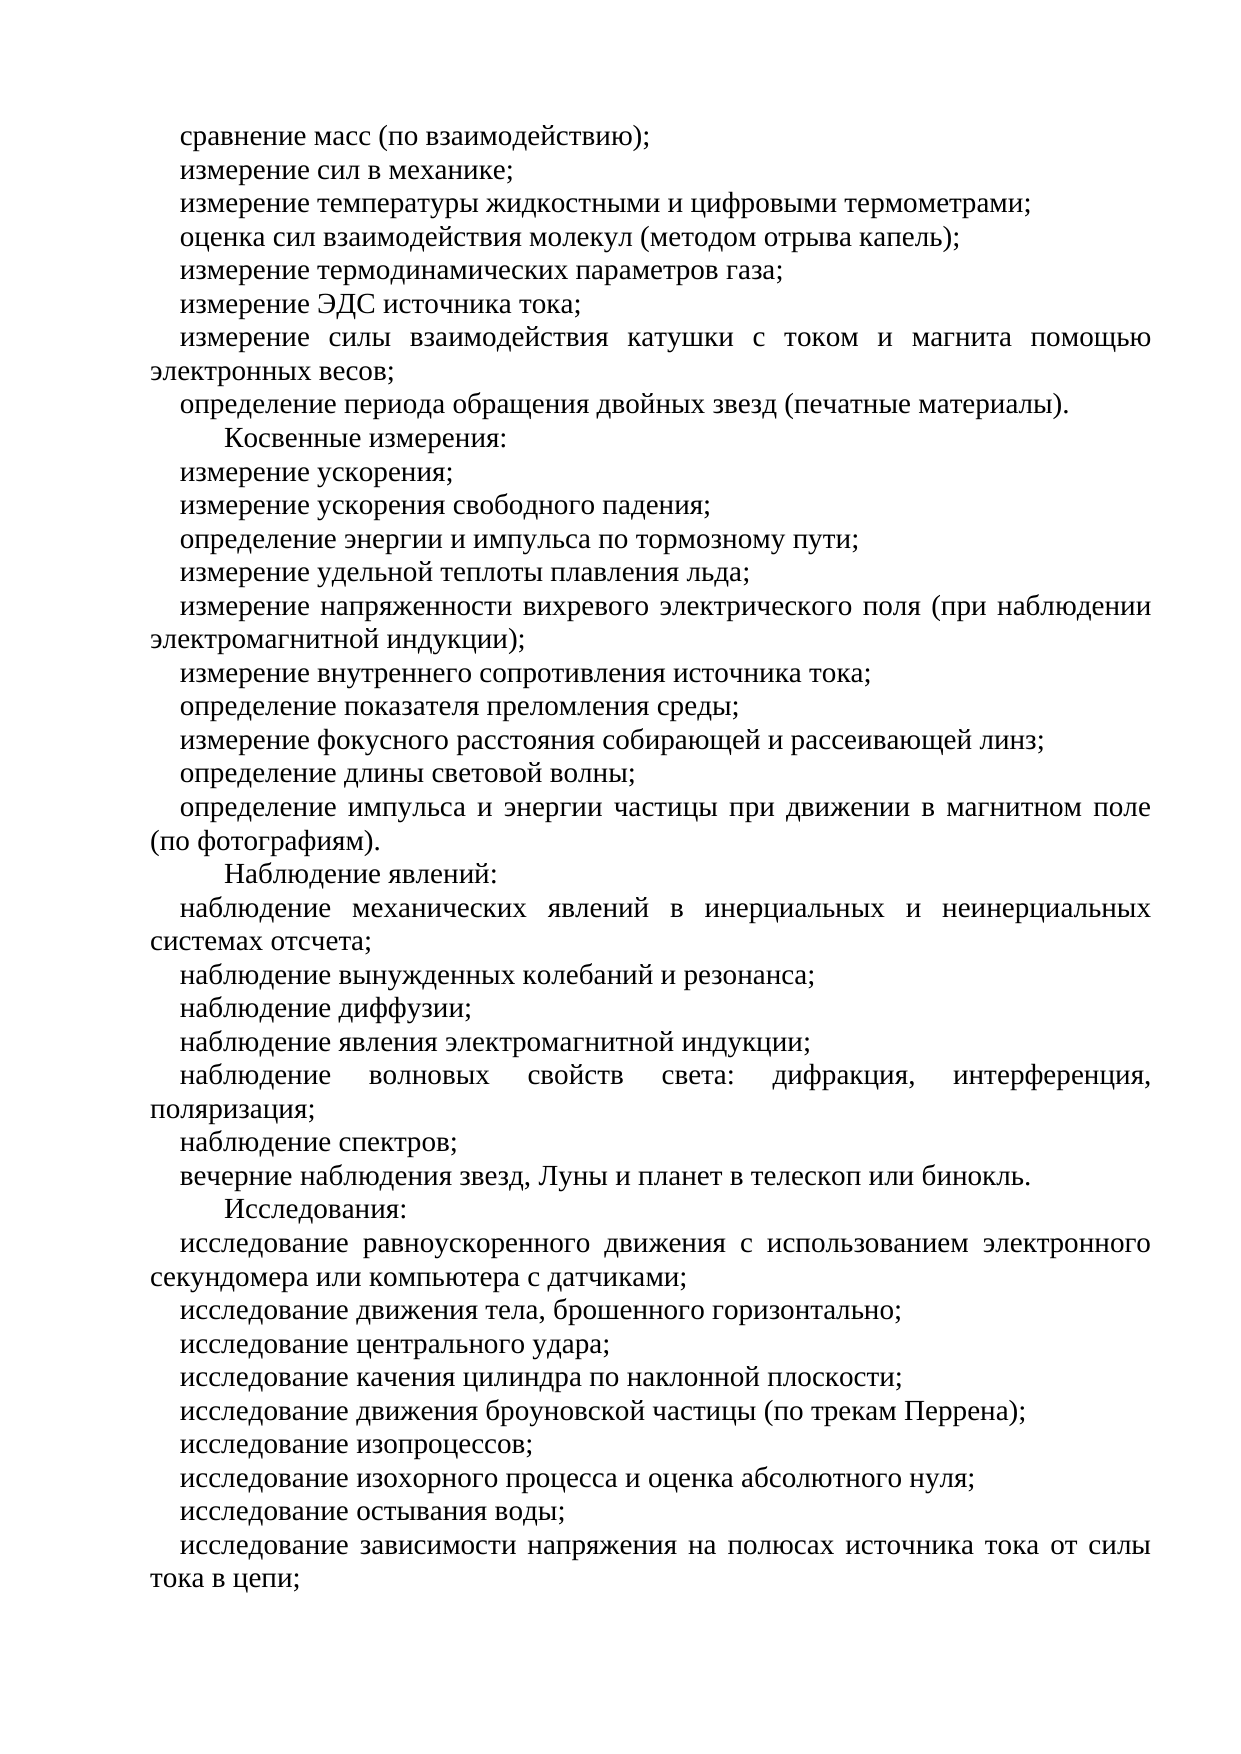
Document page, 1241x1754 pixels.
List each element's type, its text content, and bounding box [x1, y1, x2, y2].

text исследование изохорного процесса и оценка абсолютного нуля; [150, 1460, 1152, 1493]
text измерение внутреннего сопротивления источника тока; [150, 655, 1152, 688]
text измерение напряженности вихревого электрического поля (при наблюдении электромагнитной индукции); [150, 588, 1152, 655]
text исследование зависимости напряжения на полюсах источника тока от силы тока в цепи; [150, 1527, 1152, 1594]
text определение показателя преломления среды; [150, 688, 1152, 722]
text исследование центрального удара; [150, 1326, 1152, 1359]
text сравнение масс (по взаимодействию); [150, 118, 1152, 152]
text определение периода обращения двойных звезд (печатные материалы). [150, 387, 1152, 420]
text исследование изопроцессов; [150, 1426, 1152, 1460]
text определение импульса и энергии частицы при движении в магнитном поле (по фотографиям). [150, 789, 1152, 856]
text исследование качения цилиндра по наклонной плоскости; [150, 1359, 1152, 1393]
text измерение удельной теплоты плавления льда; [150, 554, 1152, 588]
text исследование остывания воды; [150, 1493, 1152, 1527]
text измерение ЭДС источника тока; [150, 286, 1152, 319]
text наблюдение вынужденных колебаний и резонанса; [150, 957, 1152, 990]
text вечерние наблюдения звезд, Луны и планет в телескоп или бинокль. [150, 1158, 1152, 1192]
text измерение температуры жидкостными и цифровыми термометрами; [150, 185, 1152, 219]
text наблюдение явления электромагнитной индукции; [150, 1024, 1152, 1057]
text наблюдение спектров; [150, 1124, 1152, 1158]
text определение энергии и импульса по тормозному пути; [150, 521, 1152, 554]
text наблюдение волновых свойств света: дифракция, интерференция, поляризация; [150, 1057, 1152, 1124]
text Исследования: [150, 1192, 1152, 1225]
text измерение силы взаимодействия катушки с током и магнита помощью электронных весов; [150, 319, 1152, 387]
text измерение ускорения; [150, 454, 1152, 487]
text исследование движения броуновской частицы (по трекам Перрена); [150, 1393, 1152, 1426]
text наблюдение механических явлений в инерциальных и неинерциальных системах отсчета; [150, 890, 1152, 957]
text измерение термодинамических параметров газа; [150, 252, 1152, 286]
text исследование движения тела, брошенного горизонтально; [150, 1292, 1152, 1326]
text оценка сил взаимодействия молекул (методом отрыва капель); [150, 219, 1152, 252]
text Косвенные измерения: [150, 420, 1152, 454]
text измерение ускорения свободного падения; [150, 487, 1152, 521]
text исследование равноускоренного движения с использованием электронного секундомера или компьютера с датчиками; [150, 1225, 1152, 1292]
text измерение сил в механике; [150, 152, 1152, 185]
text определение длины световой волны; [150, 756, 1152, 789]
text наблюдение диффузии; [150, 990, 1152, 1024]
text измерение фокусного расстояния собирающей и рассеивающей линз; [150, 722, 1152, 756]
text Наблюдение явлений: [150, 856, 1152, 890]
